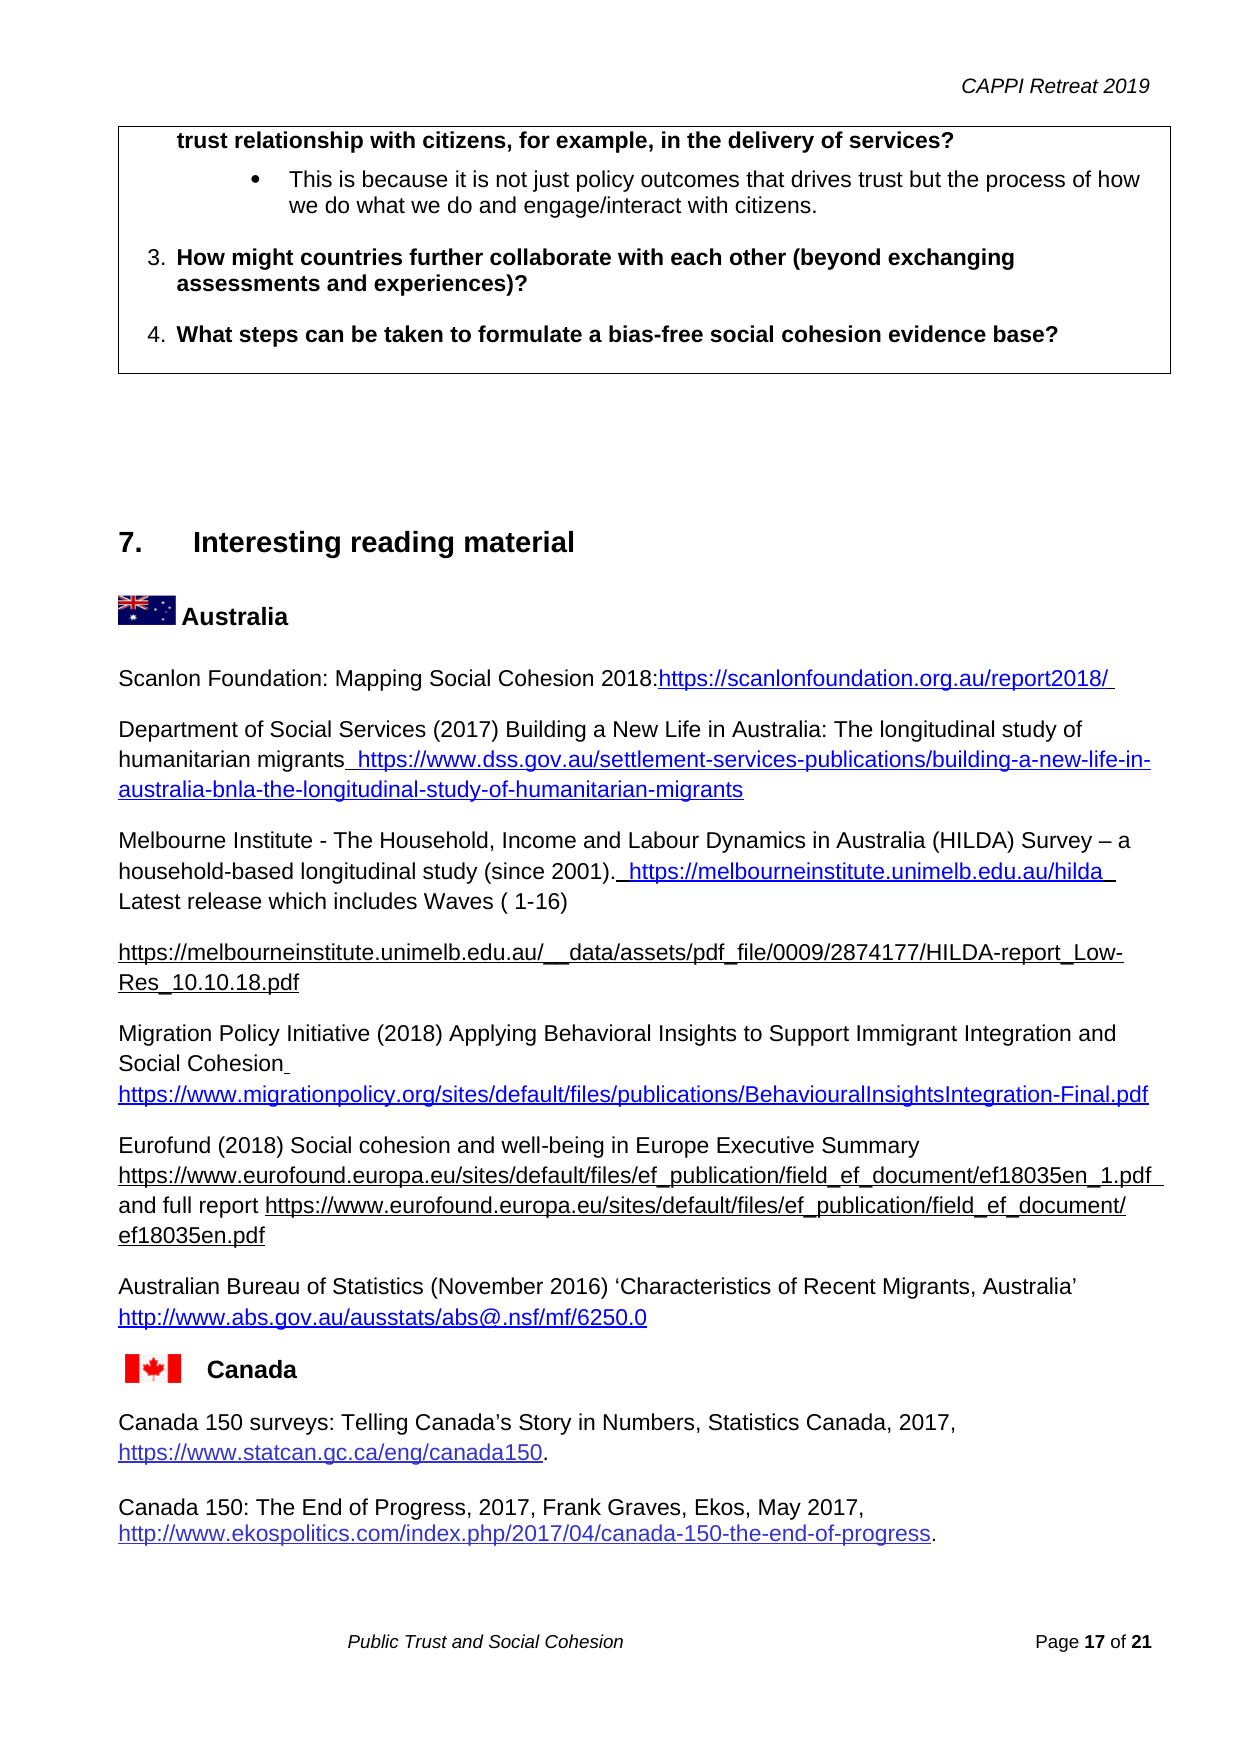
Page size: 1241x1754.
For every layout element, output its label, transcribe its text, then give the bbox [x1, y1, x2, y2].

picture [118, 595, 176, 625]
text Australia [118, 595, 1152, 630]
text https://melbourneinstitute.unimelb.edu.au/__data/assets/pdf_file/0009/2874177/HILDA-report_Low-Res_10.10.18.pdf [118, 939, 1152, 996]
text Department of Social Services (2017) Building a New Life in Australia: The longitudinal study of humanitarian migrants https://www.dss.gov.au/settlement-services-publications/building-a-new-life-in-australia-bnla-the-longitudinal-study-of-humanitarian-migrants [118, 716, 1152, 803]
text Canada [182, 1354, 1152, 1383]
picture [125, 1354, 182, 1383]
text Migration Policy Initiative (2018) Applying Behavioral Insights to Support Immigrant Integration and Social Cohesion https://www.migrationpolicy.org/sites/default/files/publications/BehaviouralInsightsIntegration-Final.pdf [118, 1020, 1152, 1107]
text Scanlon Foundation: Mapping Social Cohesion 2018:https://scanlonfoundation.org.au/report2018/ [118, 665, 1152, 691]
text Canada 150 surveys: Telling Canada’s Story in Numbers, Statistics Canada, 2017, https://www.statcan.gc.ca/eng/canada150. [118, 1408, 1152, 1465]
subtitle Interesting reading material [118, 524, 1152, 558]
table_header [119, 127, 1170, 372]
text Eurofund (2018) Social cohesion and well-being in Europe Executive Summary https://www.eurofound.europa.eu/sites/default/files/ef_publication/field_ef_document/ef18035en_1.pdf and full report https://www.eurofound.europa.eu/sites/default/files/ef_publication/field_ef_document/ef18035en.pdf [118, 1132, 1167, 1249]
text Canada 150: The End of Progress, 2017, Frank Graves, Ekos, May 2017, http://www.ekospolitics.com/index.php/2017/04/canada-150-the-end-of-progress. [118, 1494, 1152, 1547]
text Australian Bureau of Statistics (November 2016) ‘Characteristics of Recent Migrants, Australia’ http://www.abs.gov.au/ausstats/abs@.nsf/mf/6250.0 [118, 1273, 1152, 1330]
text Melbourne Institute - The Household, Income and Labour Dynamics in Australia (HILDA) Survey – a household-based longitudinal study (since 2001). https://melbourneinstitute.unimelb.edu.au/hilda Latest release which includes Waves ( 1-16) [118, 827, 1152, 914]
